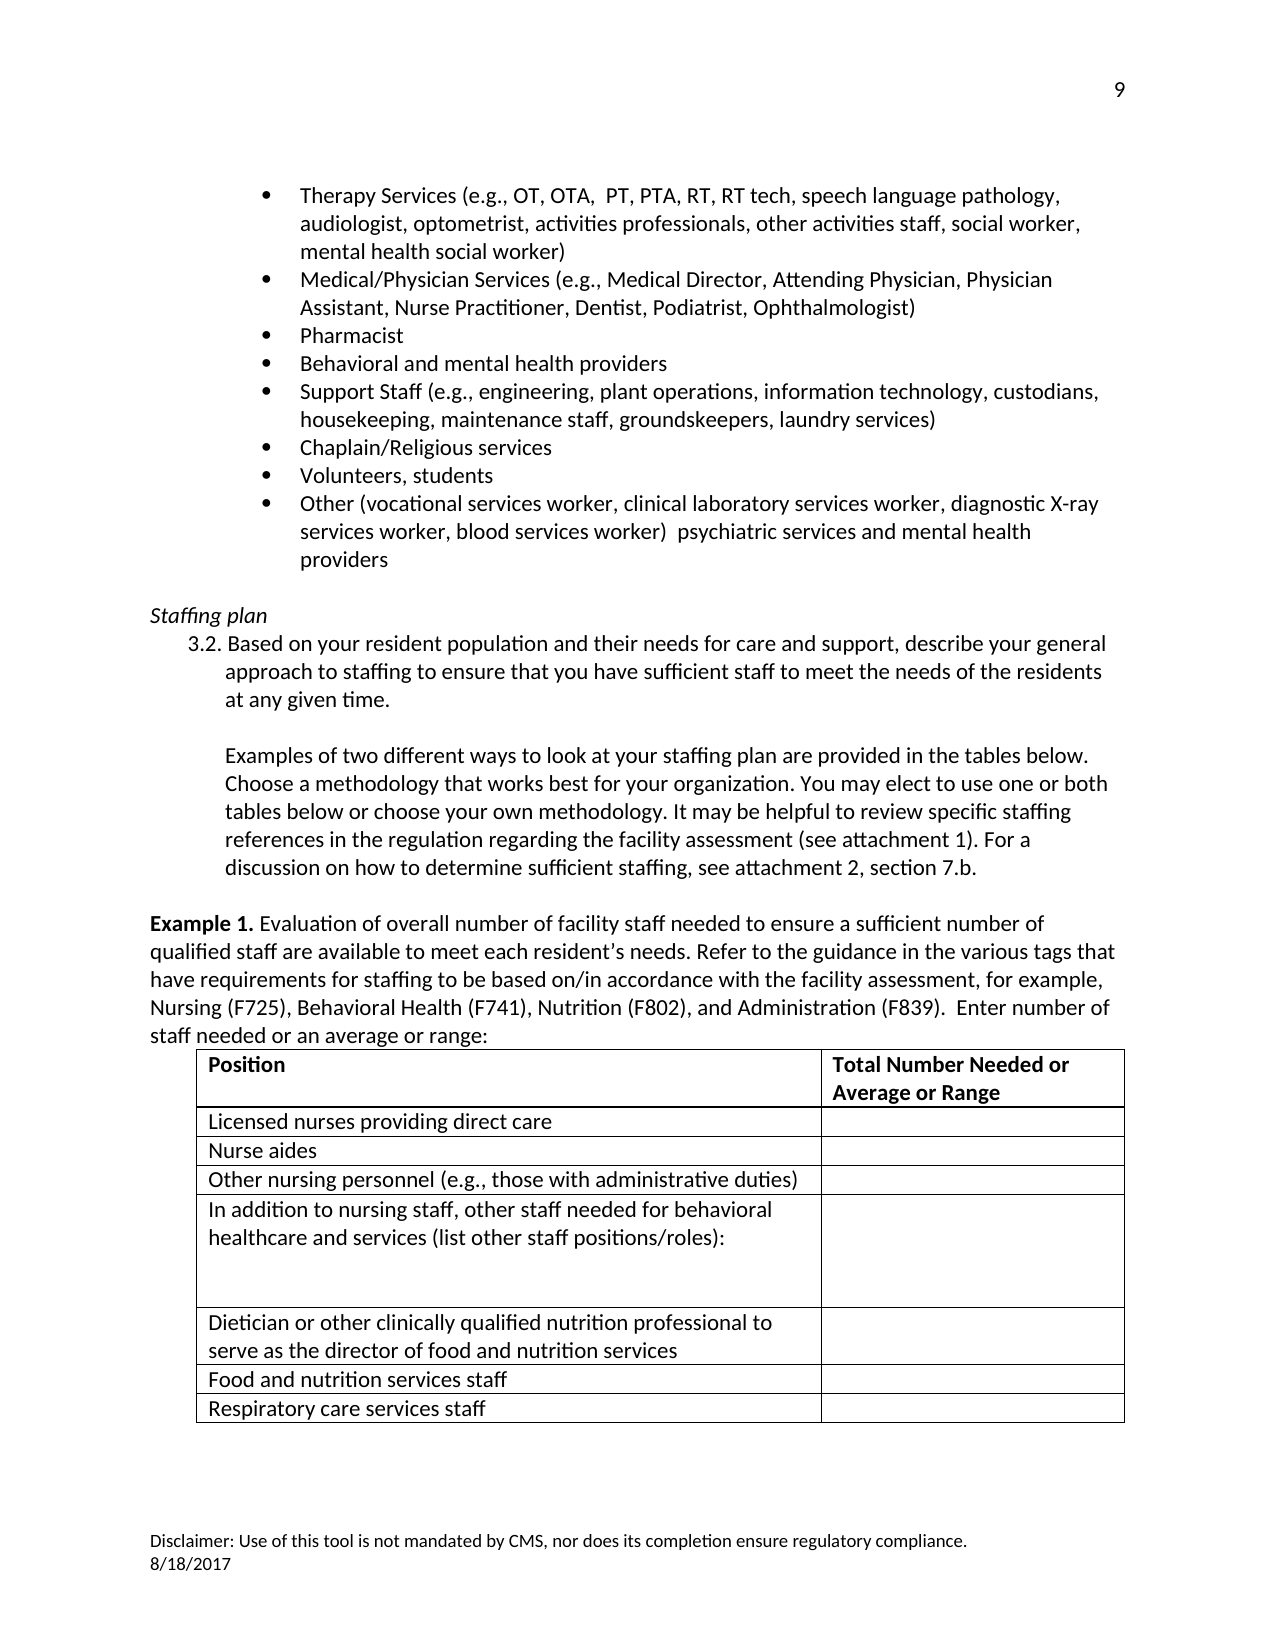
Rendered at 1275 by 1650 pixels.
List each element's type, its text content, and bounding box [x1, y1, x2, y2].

list Volunteers, students [262, 461, 1125, 489]
table_cell [822, 1308, 1124, 1364]
table_cell Other nursing personnel (e.g., those with administrative duties) [197, 1166, 821, 1194]
table_cell Food and nutrition services staff [197, 1365, 821, 1393]
table_cell [822, 1166, 1124, 1194]
text 3.2. Based on your resident population and their needs for care and support, describe your general approach to staffing to ensure that you have sufficient staff to meet the needs of the residents at any given time. [187, 629, 1125, 713]
table_cell Licensed nurses providing direct care [197, 1108, 821, 1136]
table_cell [822, 1365, 1124, 1393]
table_cell [822, 1137, 1124, 1164]
list Chaplain/Religious services [262, 433, 1125, 461]
table_cell Dietician or other clinically qualified nutrition professional to serve as the director of food and nutrition services [197, 1308, 821, 1364]
list Medical/Physician Services (e.g., Medical Director, Attending Physician, Physician Assistant, Nurse Practitioner, Dentist, Podiatrist, Ophthalmologist) [262, 265, 1125, 321]
table_cell In addition to nursing staff, other staff needed for behavioral healthcare and services (list other staff positions/roles): [197, 1195, 821, 1307]
text Example 1. Evaluation of overall number of facility staff needed to ensure a sufficient number of qualified staff are available to meet each resident’s needs. Refer to the guidance in the various tags that have requirements for staffing to be based on/in accordance with the facility assessment, for example, Nursing (F725), Behavioral Health (F741), Nutrition (F802), and Administration (F839). Enter number of staff needed or an average or range: [150, 909, 1125, 1049]
text Examples of two different ways to look at your staffing plan are provided in the tables below. Choose a methodology that works best for your organization. You may elect to use one or both tables below or choose your own methodology. It may be helpful to review specific staffing references in the regulation regarding the facility assessment (see attachment 1). For a discussion on how to determine sufficient staffing, see attachment 2, section 7.b. [225, 741, 1125, 881]
list Pharmacist [262, 321, 1125, 349]
table_header Total Number Needed or Average or Range [822, 1050, 1124, 1106]
table_cell Respiratory care services staff [197, 1394, 821, 1422]
text Staffing plan [150, 601, 1125, 629]
list Behavioral and mental health providers [262, 349, 1125, 377]
table_cell [822, 1394, 1124, 1422]
table_cell [822, 1108, 1124, 1136]
table_cell Nurse aides [197, 1137, 821, 1164]
table_cell [822, 1195, 1124, 1307]
list Support Staff (e.g., engineering, plant operations, information technology, custodians, housekeeping, maintenance staff, groundskeepers, laundry services) [262, 377, 1125, 433]
table_header Position [197, 1050, 821, 1106]
list Therapy Services (e.g., OT, OTA, PT, PTA, RT, RT tech, speech language pathology, audiologist, optometrist, activities professionals, other activities staff, social worker, mental health social worker) [262, 181, 1125, 265]
list Other (vocational services worker, clinical laboratory services worker, diagnostic X-ray services worker, blood services worker) psychiatric services and mental health providers [262, 489, 1125, 573]
